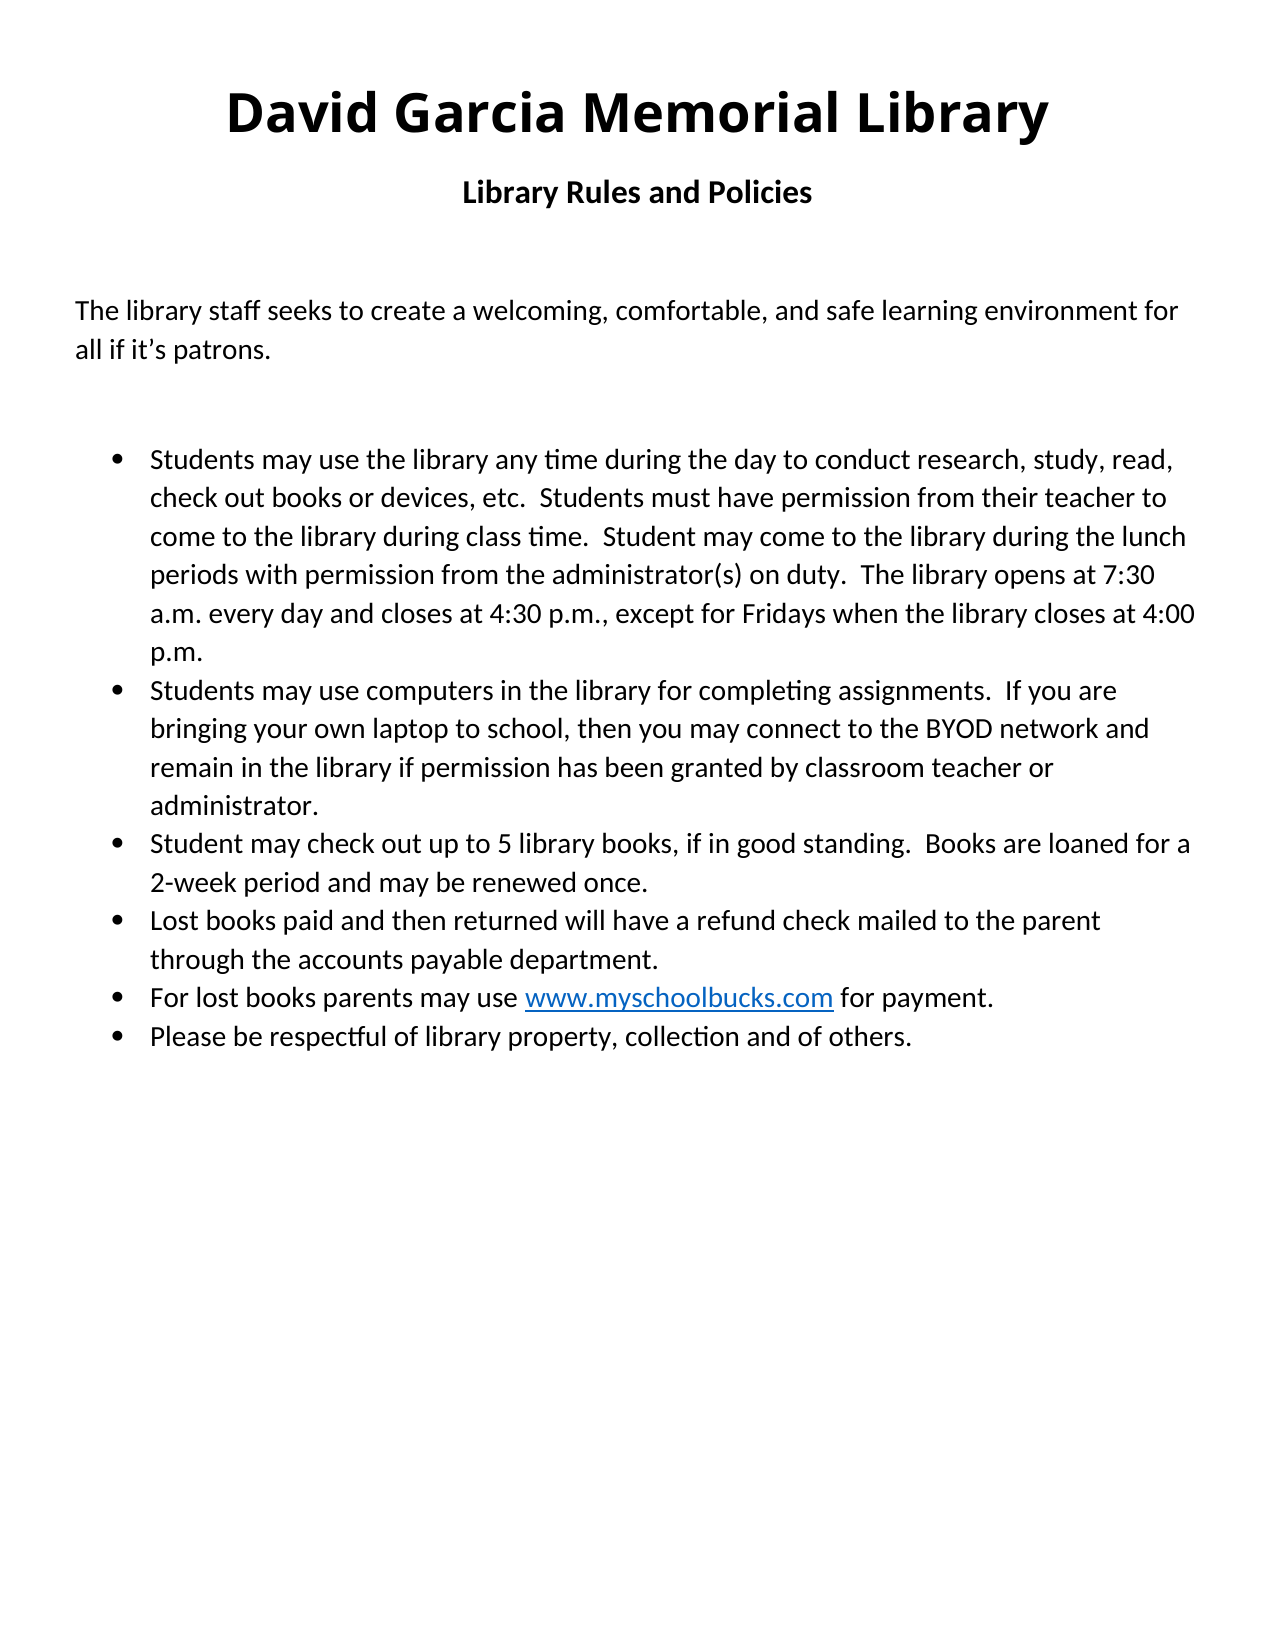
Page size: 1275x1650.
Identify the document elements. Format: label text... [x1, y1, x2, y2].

list Students may use the library any time during the day to conduct research, study, read, check out books or devices, etc. Students must have permission from their teacher to come to the library during class time. Student may come to the library during the lunch periods with permission from the administrator(s) on duty. The library opens at 7:30 a.m. every day and closes at 4:30 p.m., except for Fridays when the library closes at 4:00 p.m. [112, 441, 1200, 669]
list Student may check out up to 5 library books, if in good standing. Books are loaned for a 2-week period and may be renewed once. [112, 826, 1200, 899]
text Library Rules and Policies [75, 171, 1200, 212]
list For lost books parents may use www.myschoolbucks.com for payment. [112, 979, 1200, 1015]
text David Garcia Memorial Library [75, 75, 1200, 149]
list Please be respectful of library property, collection and of others. [112, 1018, 1200, 1053]
list Lost books paid and then returned will have a refund check mailed to the parent through the accounts payable department. [112, 902, 1200, 976]
list Students may use computers in the library for completing assignments. If you are bringing your own laptop to school, then you may connect to the BYOD network and remain in the library if permission has been granted by classroom teacher or administrator. [112, 672, 1200, 823]
text The library staff seeks to create a welcoming, comfortable, and safe learning environment for all if it’s patrons. [75, 292, 1200, 367]
